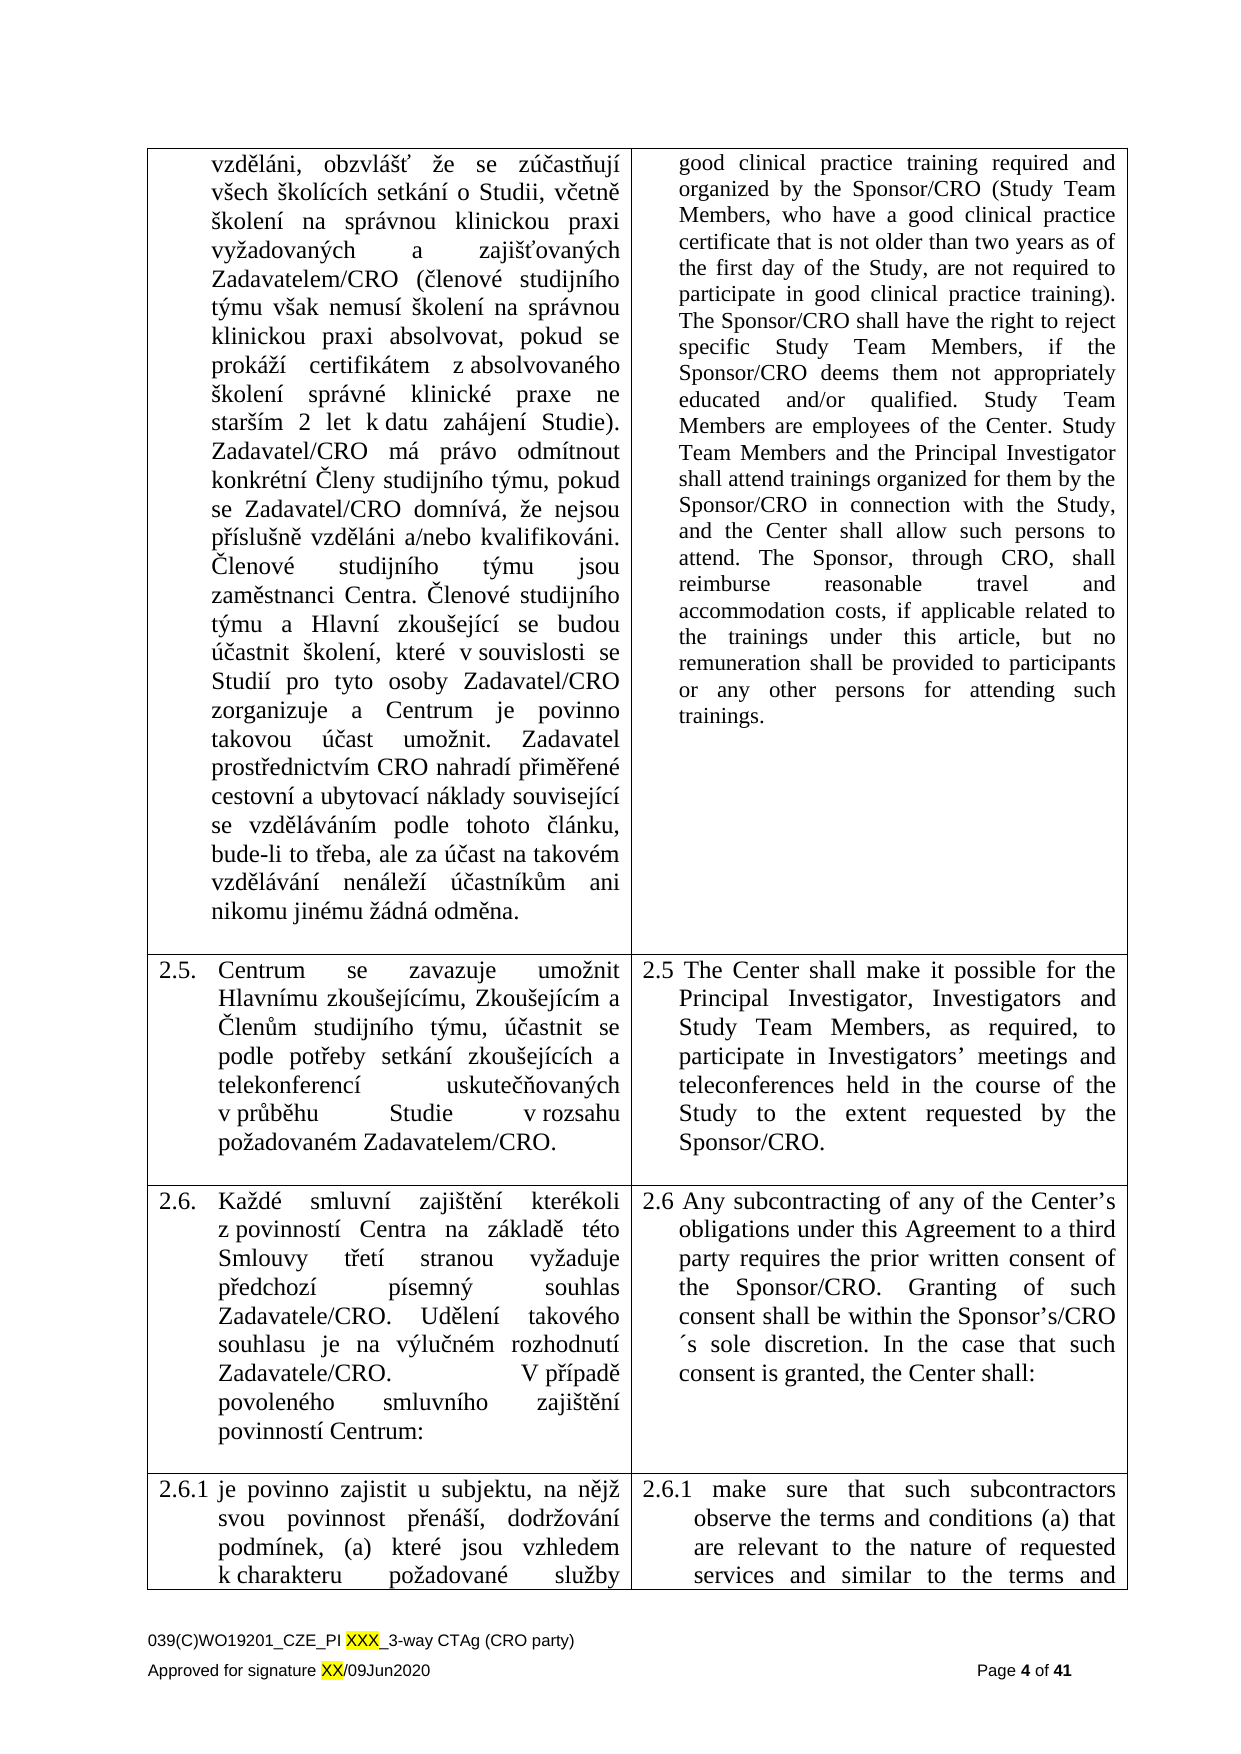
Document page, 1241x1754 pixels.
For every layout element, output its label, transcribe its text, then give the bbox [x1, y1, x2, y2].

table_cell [148, 1474, 631, 1589]
table_cell Centrum se zavazuje umožnit Hlavnímu zkoušejícímu, Zkoušejícím a Členům studijního týmu, účastnit se podle potřeby setkání zkoušejících a telekonferencí uskutečňovaných v průběhu Studie v rozsahu požadovaném Zadavatelem/CRO. [148, 955, 631, 1185]
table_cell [632, 1474, 1127, 1589]
table_cell 2.5 The Center shall make it possible for the Principal Investigator, Investigators and Study Team Members, as required, to participate in Investigators’ meetings and teleconferences held in the course of the Study to the extent requested by the Sponsor/CRO. [632, 955, 1127, 1185]
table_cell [148, 149, 631, 954]
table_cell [632, 149, 1127, 954]
table_cell Každé smluvní zajištění kterékoli z povinností Centra na základě této Smlouvy třetí stranou vyžaduje předchozí písemný souhlas Zadavatele/CRO. Udělení takového souhlasu je na výlučném rozhodnutí Zadavatele/CRO. V případě povoleného smluvního zajištění povinností Centrum: [148, 1186, 631, 1473]
table_cell 2.6 Any subcontracting of any of the Center’s obligations under this Agreement to a third party requires the prior written consent of the Sponsor/CRO. Granting of such consent shall be within the Sponsor’s/CRO´s sole discretion. In the case that such consent is granted, the Center shall: [632, 1186, 1127, 1473]
